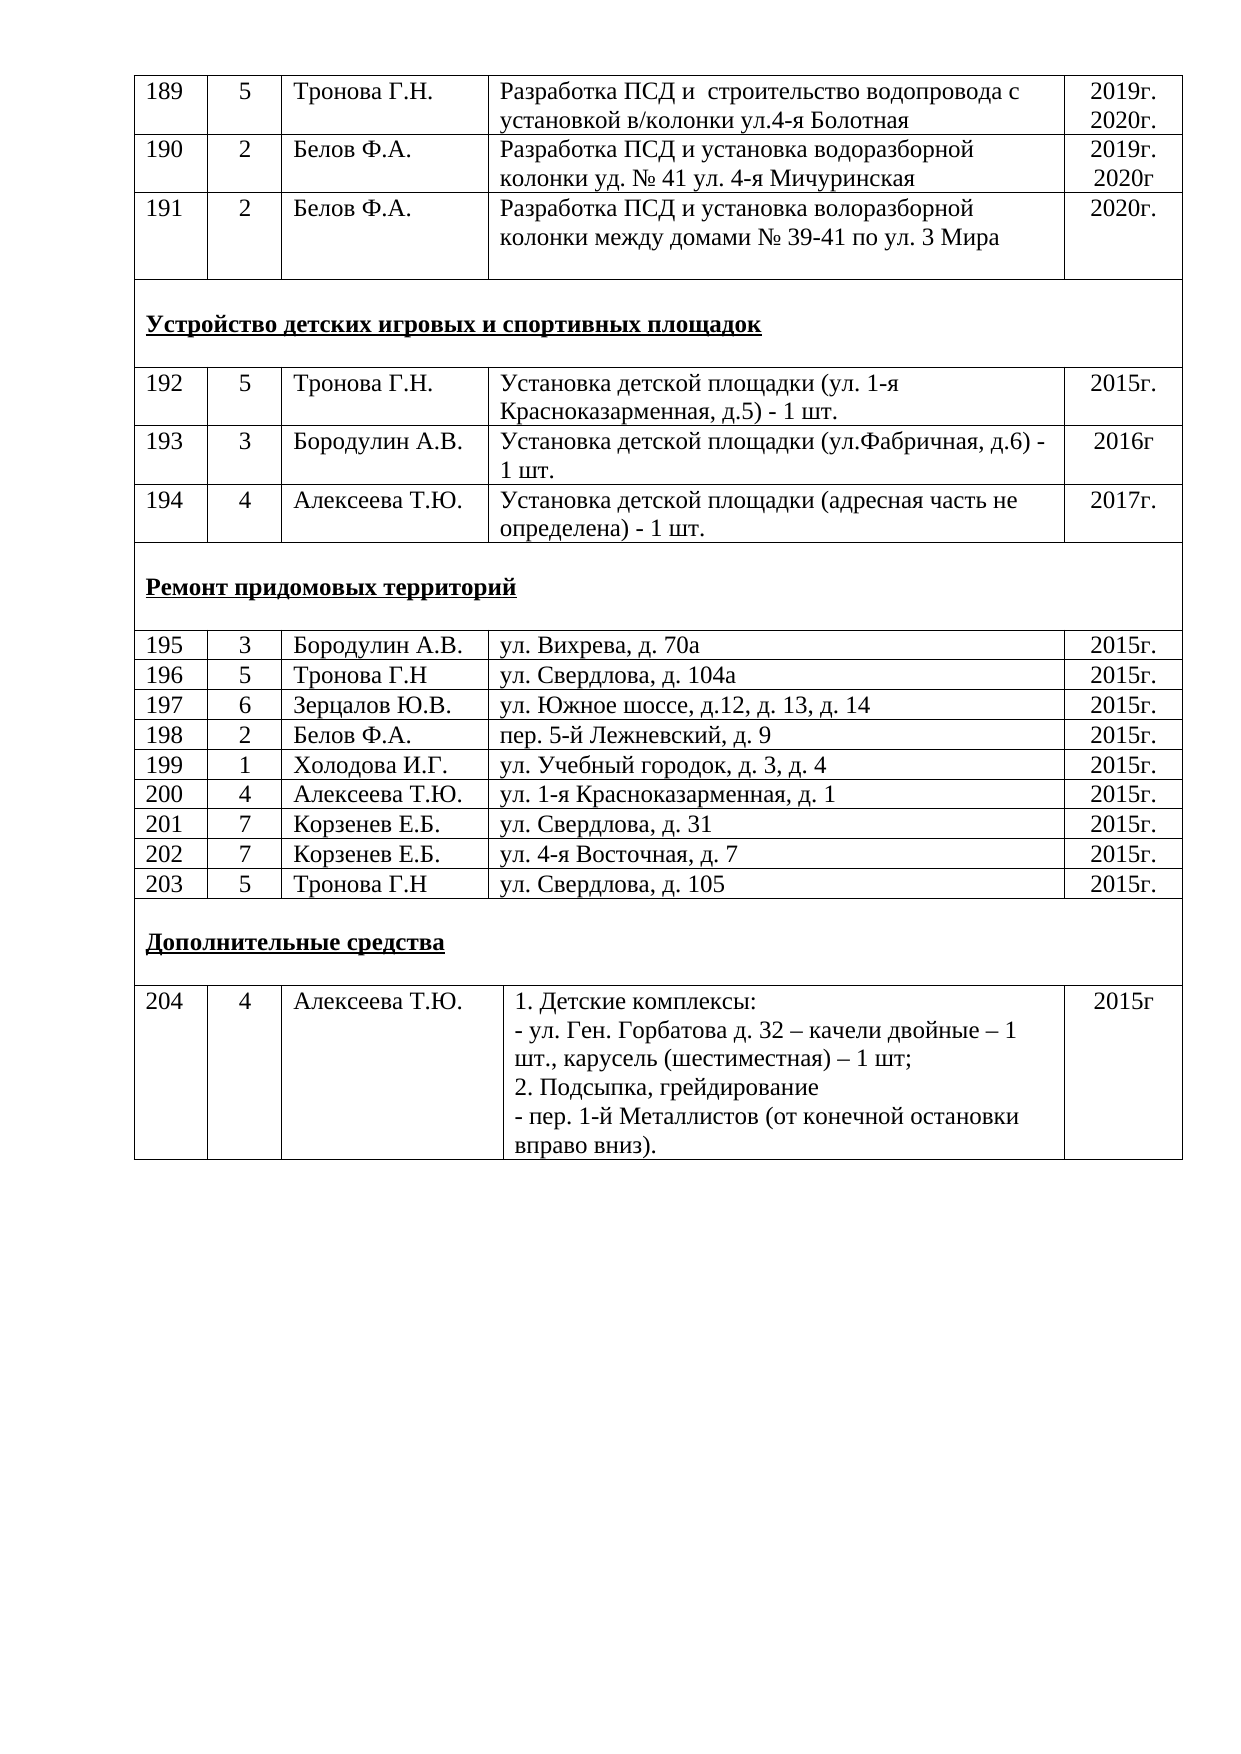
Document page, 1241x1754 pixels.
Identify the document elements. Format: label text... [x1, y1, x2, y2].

table_cell 2020г. [1065, 193, 1182, 279]
table_cell ул. Вихрева, д. 70а [489, 631, 1064, 659]
table_cell Установка детской площадки (ул. 1-я Красноказарменная, д.5) - 1 шт. [489, 368, 1064, 425]
table_cell 198 [135, 720, 207, 749]
table_cell 2019г. 2020г. [1065, 76, 1182, 133]
table_cell ул. 1-я Красноказарменная, д. 1 [489, 780, 1064, 808]
table_cell ул. Свердлова, д. 31 [489, 809, 1064, 838]
table_cell 191 [135, 193, 207, 279]
table_cell Устройство детских игровых и спортивных площадок [135, 280, 1182, 367]
table_cell 2 [208, 193, 281, 279]
table_cell 2 [208, 135, 281, 192]
table_cell 2015г. [1065, 660, 1182, 689]
table_cell Алексеева Т.Ю. [282, 780, 488, 808]
table_cell 2015г. [1065, 631, 1182, 659]
table_cell Тронова Г.Н. [282, 76, 488, 133]
table_cell 195 [135, 631, 207, 659]
table_cell Белов Ф.А. [282, 720, 488, 749]
table_cell 2015г. [1065, 839, 1182, 868]
table_cell Белов Ф.А. [282, 135, 488, 192]
table_cell Установка детской площадки (адресная часть не определена) - 1 шт. [489, 485, 1064, 542]
table_cell 7 [208, 839, 281, 868]
table_cell 202 [135, 839, 207, 868]
table_cell 5 [208, 76, 281, 133]
table_cell 4 [208, 780, 281, 808]
table_cell 2 [208, 720, 281, 749]
table_cell 197 [135, 690, 207, 719]
table_cell Корзенев Е.Б. [282, 839, 488, 868]
table_cell 203 [135, 869, 207, 898]
table_cell 6 [208, 690, 281, 719]
table_cell 7 [208, 809, 281, 838]
table_cell 2015г [1065, 986, 1182, 1158]
table_cell Разработка ПСД и установка водоразборной колонки уд. № 41 ул. 4-я Мичуринская [489, 135, 1064, 192]
table_cell Тронова Г.Н [282, 660, 488, 689]
table_cell Бородулин А.В. [282, 426, 488, 484]
table_cell 2015г. [1065, 750, 1182, 778]
table_cell Зерцалов Ю.В. [282, 690, 488, 719]
table_cell 5 [208, 660, 281, 689]
table_cell Разработка ПСД и строительство водопровода с установкой в/колонки ул.4-я Болотная [489, 76, 1064, 133]
table_cell ул. Свердлова, д. 105 [489, 869, 1064, 898]
table_cell Разработка ПСД и установка волоразборной колонки между домами № 39-41 по ул. 3 Мира [489, 193, 1064, 279]
table_cell 2015г. [1065, 720, 1182, 749]
table_cell Алексеева Т.Ю. [282, 485, 488, 542]
table_cell 5 [208, 869, 281, 898]
table_cell 5 [208, 368, 281, 425]
table_cell 193 [135, 426, 207, 484]
table_cell 201 [135, 809, 207, 838]
table_cell 3 [208, 426, 281, 484]
table_cell 199 [135, 750, 207, 778]
table_cell 200 [135, 780, 207, 808]
table_cell Корзенев Е.Б. [282, 809, 488, 838]
table_cell 2015г. [1065, 809, 1182, 838]
table_cell 189 [135, 76, 207, 133]
table_cell 2016г [1065, 426, 1182, 484]
table_cell Холодова И.Г. [282, 750, 488, 778]
table_cell 190 [135, 135, 207, 192]
table_cell ул. 4-я Восточная, д. 7 [489, 839, 1064, 868]
table_cell Дополнительные средства [135, 899, 1182, 985]
table_cell Установка детской площадки (ул.Фабричная, д.6) - 1 шт. [489, 426, 1064, 484]
table_cell 204 [135, 986, 207, 1158]
table_cell 2015г. [1065, 368, 1182, 425]
table_cell 3 [208, 631, 281, 659]
table_cell Тронова Г.Н [282, 869, 488, 898]
table_cell 2015г. [1065, 869, 1182, 898]
table_cell 194 [135, 485, 207, 542]
table_cell Белов Ф.А. [282, 193, 488, 279]
table_cell 2015г. [1065, 780, 1182, 808]
table_cell 2015г. [1065, 690, 1182, 719]
table_cell 1. Детские комплексы: - ул. Ген. Горбатова д. 32 – качели двойные – 1 шт., карусель (шестиместная) – 1 шт; 2. Подсыпка, грейдирование - пер. 1-й Металлистов (от конечной остановки вправо вниз). [504, 986, 1064, 1158]
table_cell 4 [208, 485, 281, 542]
table_cell Ремонт придомовых территорий [135, 543, 1182, 629]
table_cell 196 [135, 660, 207, 689]
table_cell пер. 5-й Лежневский, д. 9 [489, 720, 1064, 749]
table_cell Тронова Г.Н. [282, 368, 488, 425]
table_cell ул. Свердлова, д. 104а [489, 660, 1064, 689]
table_cell 1 [208, 750, 281, 778]
table_cell Бородулин А.В. [282, 631, 488, 659]
table_cell 2017г. [1065, 485, 1182, 542]
table_cell ул. Учебный городок, д. 3, д. 4 [489, 750, 1064, 778]
table_cell 4 [208, 986, 281, 1158]
table_cell 2019г. 2020г [1065, 135, 1182, 192]
table_cell Алексеева Т.Ю. [282, 986, 503, 1158]
table_cell 192 [135, 368, 207, 425]
table_cell ул. Южное шоссе, д.12, д. 13, д. 14 [489, 690, 1064, 719]
